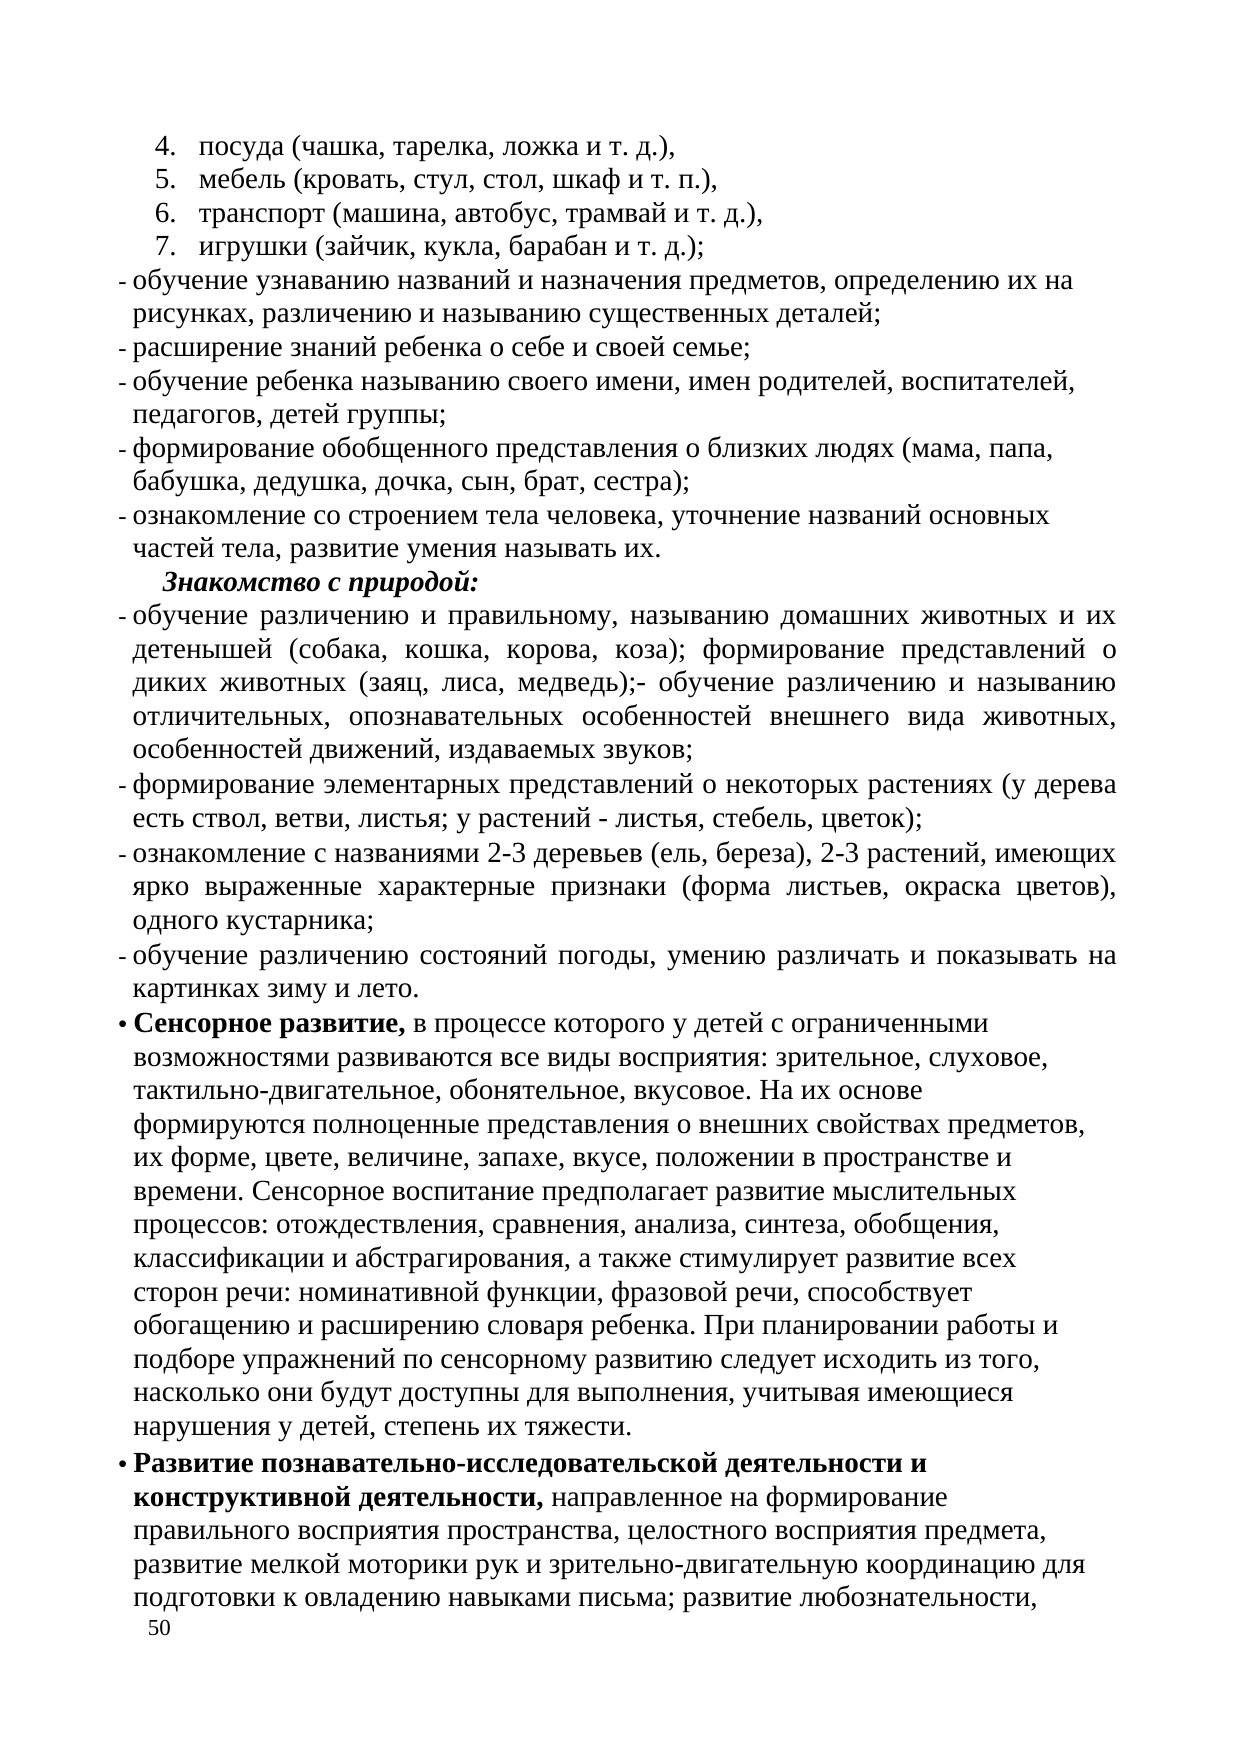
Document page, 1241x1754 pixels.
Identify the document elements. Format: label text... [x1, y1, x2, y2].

list ознакомление с названиями 2-3 деревьев (ель, береза), 2-3 растений, имеющих ярко выраженные характерные признаки (форма листьев, окраска цветов), одного кустарника; [118, 835, 1118, 936]
list формирование элементарных представлений о некоторых растениях (у дерева есть ствол, ветви, листья; у растений - листья, стебель, цветок); [118, 766, 1118, 833]
list обучение узнаванию названий и назначения предметов, определению их на рисунках, различению и называнию существенных деталей; [118, 262, 1118, 329]
list игрушки (зайчик, кукла, барабан и т. д.); [154, 228, 1118, 262]
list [118, 1445, 1086, 1613]
list обучение различению и правильному, называнию домашних животных и их детенышей (собака, кошка, корова, коза); формирование представлений о диких животных (заяц, лиса, медведь);- обучение различению и называнию отличительных, опознавательных особенностей внешнего вида животных, особенностей движений, издаваемых звуков; [118, 597, 1118, 765]
list мебель (кровать, стул, стол, шкаф и т. п.), [154, 161, 1118, 195]
list ознакомление со строением тела человека, уточнение названий основных частей тела, развитие умения называть их. [118, 497, 1118, 564]
list транспорт (машина, автобус, трамвай и т. д.), [154, 195, 1118, 228]
list Сенсорное развитие, в процессе которого у детей с ограниченными возможностями развиваются все виды восприятия: зрительное, слуховое, тактильно-двигательное, обонятельное, вкусовое. На их основе формируются полноценные представления о внешних свойствах предметов, их форме, цвете, величине, запахе, вкусе, положении в пространстве и времени. Сенсорное воспитание предполагает развитие мыслительных процессов: отождествления, сравнения, анализа, синтеза, обобщения, классификации и абстрагирования, а также стимулирует развитие всех сторон речи: номинативной функции, фразовой речи, способствует обогащению и расширению словаря ребенка. При планировании работы и подборе упражнений по сенсорному развитию следует исходить из того, насколько они будут доступны для выполнения, учитывая имеющиеся нарушения у детей, степень их тяжести. [118, 1005, 1086, 1441]
list формирование обобщенного представления о близких людях (мама, папа, бабушка, дедушка, дочка, сын, брат, сестра); [118, 430, 1118, 497]
list посуда (чашка, тарелка, ложка и т. д.), [154, 128, 1118, 161]
list обучение ребенка называнию своего имени, имен родителей, воспитателей, педагогов, детей группы; [118, 363, 1118, 430]
text Знакомство с природой: [163, 564, 1119, 597]
list обучение различению состояний погоды, умению различать и показывать на картинках зиму и лето. [118, 937, 1118, 1004]
list расширение знаний ребенка о себе и своей семье; [118, 329, 1118, 363]
